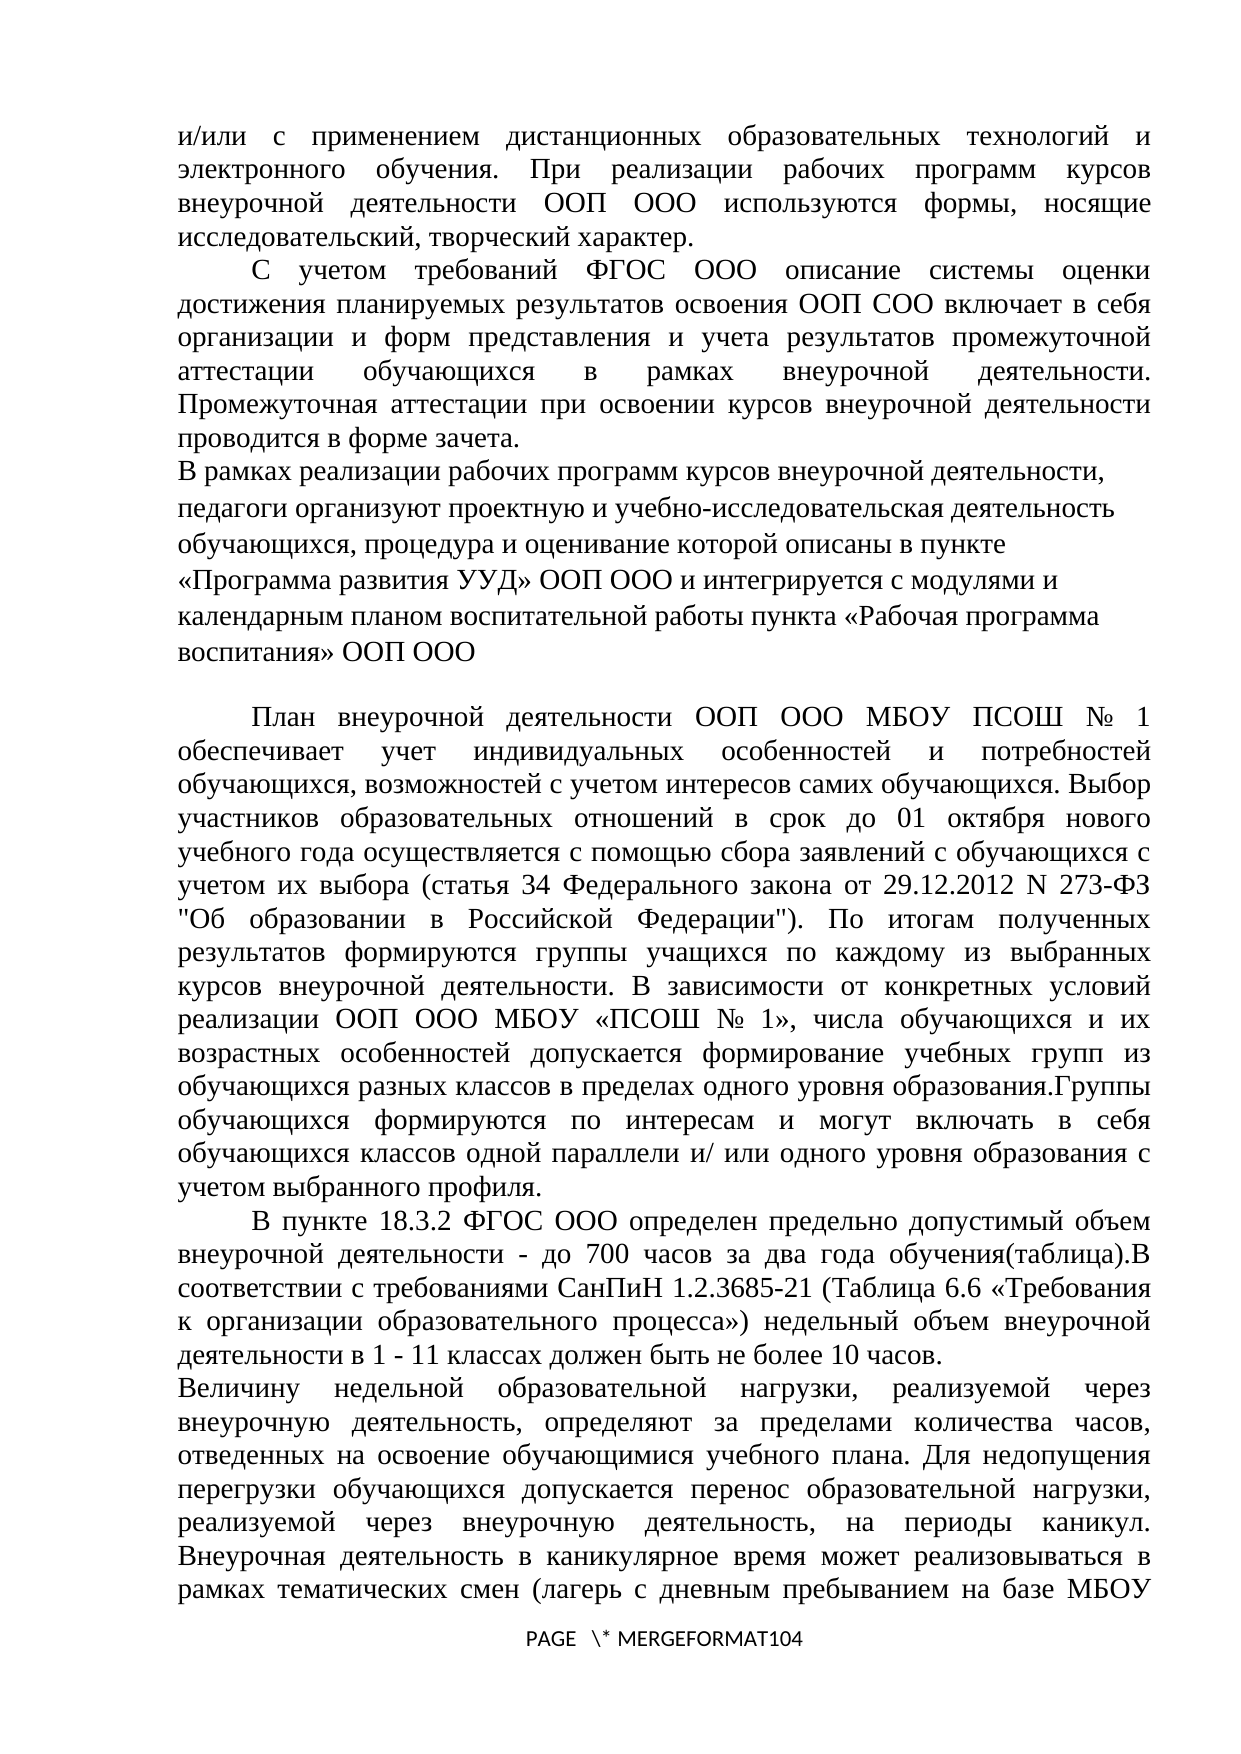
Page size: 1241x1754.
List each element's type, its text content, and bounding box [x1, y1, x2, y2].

text В пункте 18.3.2 ФГОС ООО определен предельно допустимый объем внеурочной деятельности - до 700 часов за два года обучения(таблица).В соответствии с требованиями СанПиН 1.2.3685-21 (Таблица 6.6 «Требования к организации образовательного процесса») недельный объем внеурочной деятельности в 1 - 11 классах должен быть не более 10 часов. [177, 1203, 1152, 1370]
text В рамках реализации рабочих программ курсов внеурочной деятельности, педагоги организуют проектную и учебно-исследовательская деятельность обучающихся, процедура и оценивание которой описаны в пункте «Программа развития УУД» ООП ООО и интегрируется с модулями и календарным планом воспитательной работы пункта «Рабочая программа воспитания» ООП ООО [177, 453, 1152, 668]
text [177, 118, 1152, 252]
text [177, 1370, 1152, 1605]
text План внеурочной деятельности ООП ООО МБОУ ПСОШ № 1 обеспечивает учет индивидуальных особенностей и потребностей обучающихся, возможностей с учетом интересов самих обучающихся. Выбор участников образовательных отношений в срок до 01 октября нового учебного года осуществляется с помощью сбора заявлений с обучающихся с учетом их выбора (статья 34 Федерального закона от 29.12.2012 N 273-ФЗ "Об образовании в Российской Федерации"). По итогам полученных результатов формируются группы учащихся по каждому из выбранных курсов внеурочной деятельности. В зависимости от конкретных условий реализации ООП ООО МБОУ «ПСОШ № 1», числа обучающихся и их возрастных особенностей допускается формирование учебных групп из обучающихся разных классов в пределах одного уровня образования.Группы обучающихся формируются по интересам и могут включать в себя обучающихся классов одной параллели и/ или одного уровня образования с учетом выбранного профиля. [177, 699, 1152, 1203]
text С учетом требований ФГОС ООО описание системы оценки достижения планируемых результатов освоения ООП СОО включает в себя организации и форм представления и учета результатов промежуточной аттестации обучающихся в рамках внеурочной деятельности. Промежуточная аттестации при освоении курсов внеурочной деятельности проводится в форме зачета. [177, 252, 1152, 453]
